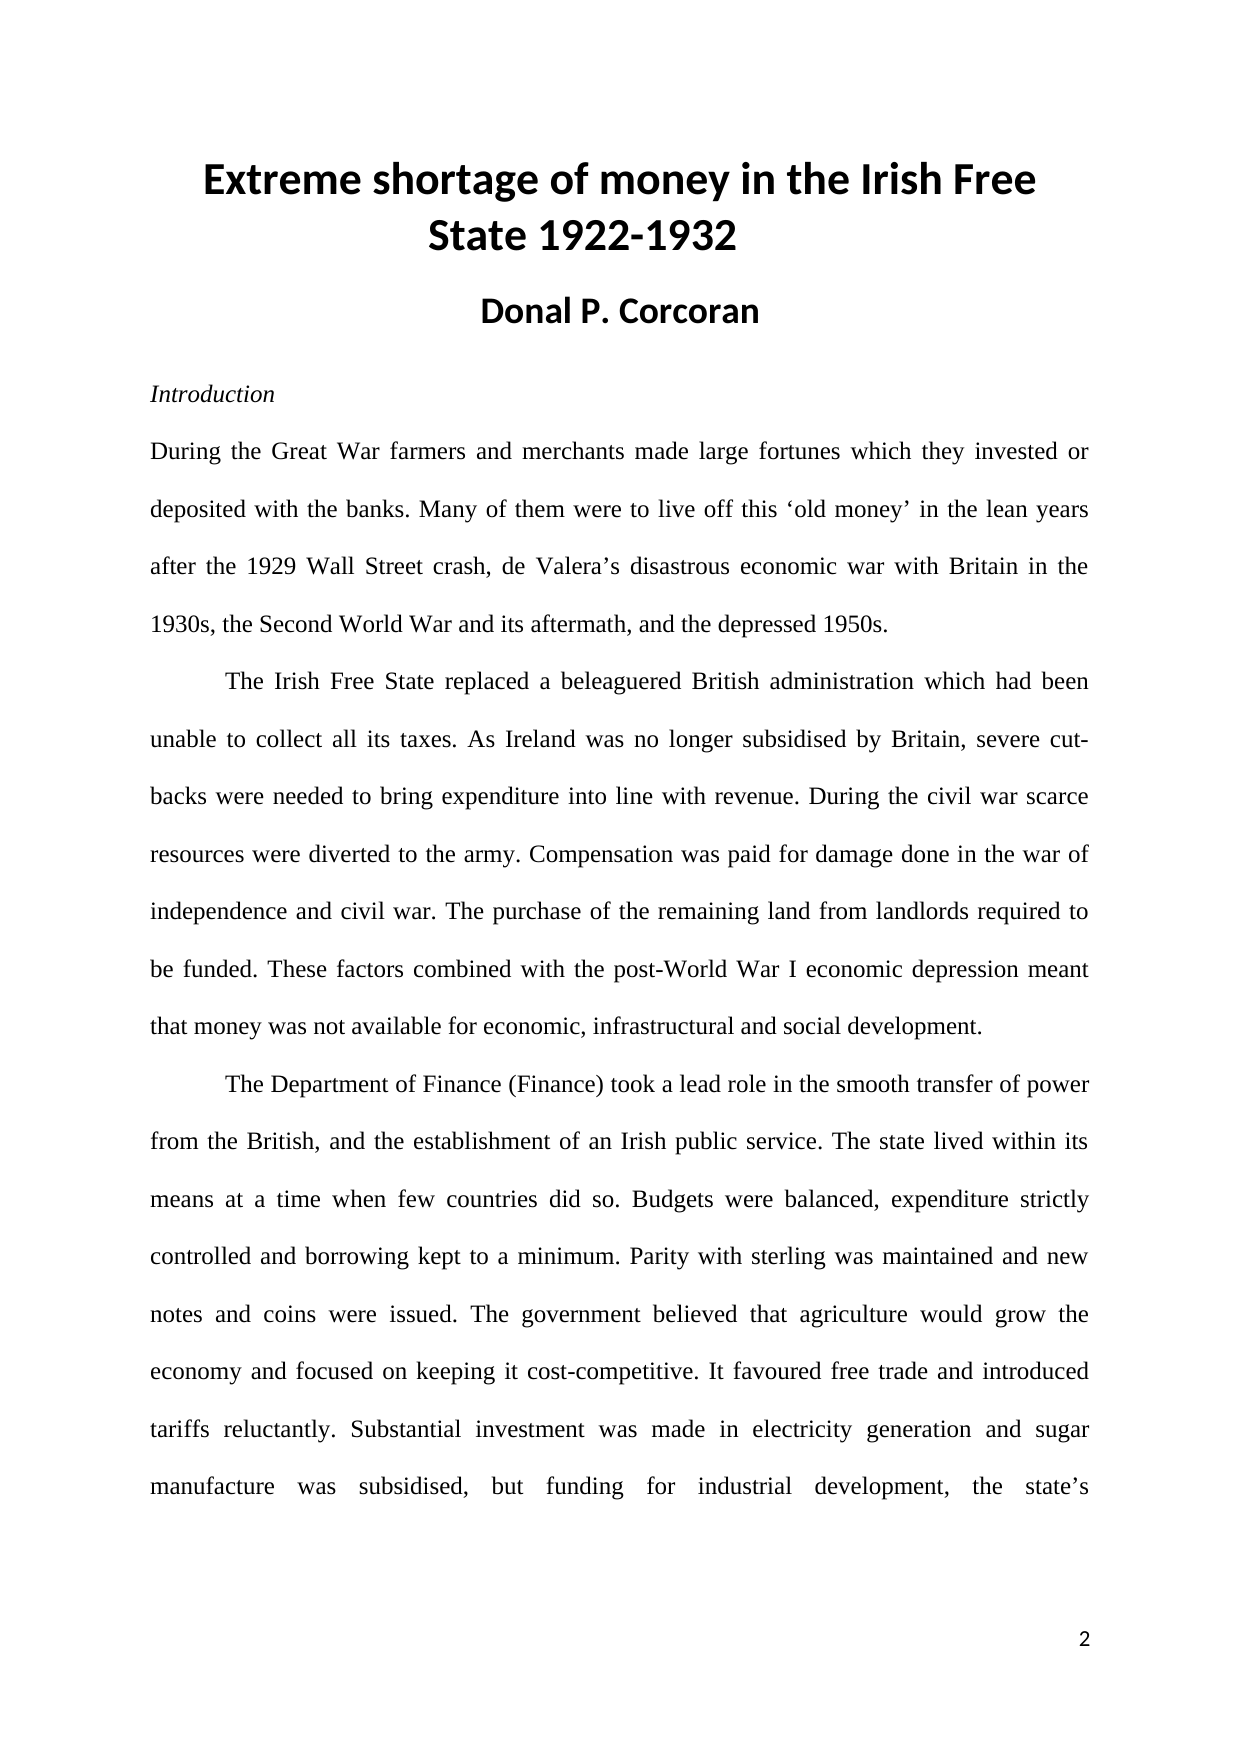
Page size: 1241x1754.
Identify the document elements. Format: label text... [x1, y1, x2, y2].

text During the Great War farmers and merchants made large fortunes which they invested or deposited with the banks. Many of them were to live off this ‘old money’ in the lean years after the 1929 Wall Street crash, de Valera’s disastrous economic war with Britain in the 1930s, the Second World War and its aftermath, and the depressed 1950s. [150, 436, 1090, 638]
text Extreme shortage of money in the Irish Free State 1922-1932 [75, 150, 1090, 262]
text The Irish Free State replaced a beleaguered British administration which had been unable to collect all its taxes. As Ireland was no longer subsidised by Britain, severe cut-backs were needed to bring expenditure into line with revenue. During the civil war scarce resources were diverted to the army. Compensation was paid for damage done in the war of independence and civil war. The purchase of the remaining land from landlords required to be funded. These factors combined with the post-World War I economic depression meant that money was not available for economic, infrastructural and social development. [150, 666, 1090, 1040]
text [150, 1069, 1090, 1500]
text Donal P. Corcoran [75, 287, 1090, 333]
text Introduction [150, 379, 1090, 408]
